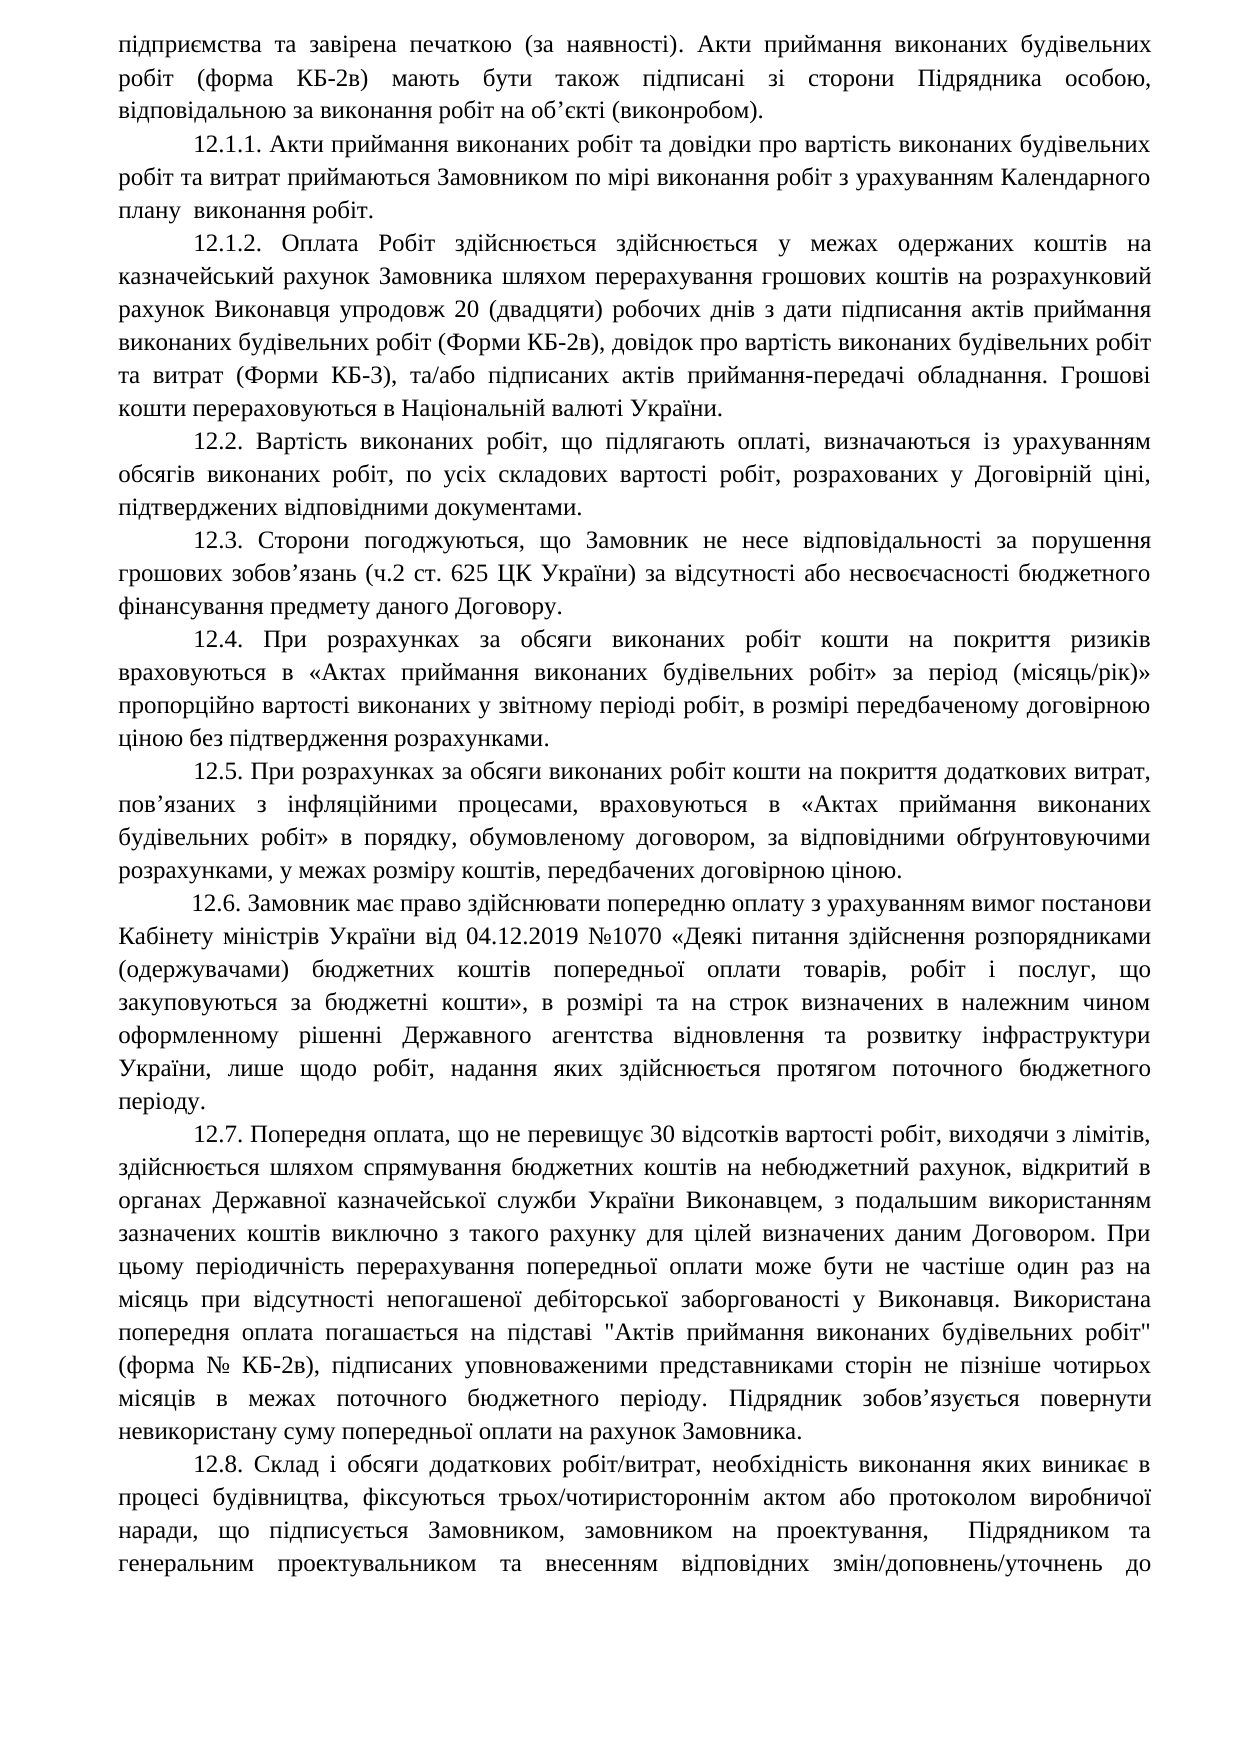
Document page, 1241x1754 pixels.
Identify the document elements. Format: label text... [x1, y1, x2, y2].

text 12.6. Замовник має право здійснювати попередню оплату з урахуванням вимог постанови Кабінету міністрів України від 04.12.2019 №1070 «Деякі питання здійснення розпорядниками (одержувачами) бюджетних коштів попередньої оплати товарів, робіт і послуг, що закуповуються за бюджетні кошти», в розмірі та на строк визначених в належним чином оформленному рішенні Державного агентства відновлення та розвитку інфраструктури України, лише щодо робіт, надання яких здійснюється протягом поточного бюджетного періоду. [118, 888, 1152, 1115]
text 12.1.2. Оплата Робіт здійснюється здійснюється у межах одержаних коштів на казначейський рахунок Замовника шляхом перерахування грошових коштів на розрахунковий рахунок Виконавця упродовж 20 (двадцяти) робочих днів з дати підписання актів приймання виконаних будівельних робіт (Форми КБ-2в), довідок про вартість виконаних будівельних робіт та витрат (Форми КБ-3), та/або підписаних актів приймання-передачі обладнання. Грошові кошти перераховуються в Національній валюті України. [118, 228, 1152, 360]
text 12.2. Вартість виконаних робіт, що підлягають оплаті, визначаються із урахуванням обсягів виконаних робіт, по усіх складових вартості робіт, розрахованих у Договірній ціні, підтверджених відповідними документами. [118, 488, 1152, 521]
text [118, 29, 1152, 124]
text 12.4. При розрахунках за обсяги виконаних робіт кошти на покриття ризиків враховуються в «Актах приймання виконаних будівельних робіт» за період (місяць/рік)» пропорційно вартості виконаних у звітному періоді робіт, в розмірі передбаченому договірною ціною без підтвердження розрахунками. [118, 624, 1152, 752]
text 12.1.1. Акти приймання виконаних робіт та довідки про вартість виконаних будівельних робіт та витрат приймаються Замовником по мірі виконання робіт з урахуванням Календарного плану виконання робіт. [118, 129, 1152, 162]
text 12.7. Попередня оплата, що не перевищує 30 відсотків вартості робіт, виходячи з лімітів, здійснюється шляхом спрямування бюджетних коштів на небюджетний рахунок, відкритий в органах Державної казначейської служби України Виконавцем, з подальшим використанням зазначених коштів виключно з такого рахунку для цілей визначених даним Договором. При цьому періодичність перерахування попередньої оплати може бути не частіше один раз на місяць при відсутності непогашеної дебіторської заборгованості у Виконавця. Використана попередня оплата погашається на підставі "Актів приймання виконаних будівельних робіт" (форма № КБ-2в), підписаних уповноваженими представниками сторін не пізніше чотирьох місяців в межах поточного бюджетного періоду. Підрядник зобов’язується повернути невикористану суму попередньої оплати на рахунок Замовника. [118, 1119, 1152, 1445]
text 12.1.1. Акти приймання виконаних робіт та довідки про вартість виконаних будівельних робіт та витрат приймаються Замовником по мірі виконання робіт з урахуванням Календарного плану виконання робіт. [118, 190, 1152, 223]
text 12.2. Вартість виконаних робіт, що підлягають оплаті, визначаються із урахуванням обсягів виконаних робіт, по усіх складових вартості робіт, розрахованих у Договірній ціні, підтверджених відповідними документами. [118, 426, 1152, 459]
text 12.1.2. Оплата Робіт здійснюється здійснюється у межах одержаних коштів на казначейський рахунок Замовника шляхом перерахування грошових коштів на розрахунковий рахунок Виконавця упродовж 20 (двадцяти) робочих днів з дати підписання актів приймання виконаних будівельних робіт (Форми КБ-2в), довідок про вартість виконаних будівельних робіт та витрат (Форми КБ-3), та/або підписаних актів приймання-передачі обладнання. Грошові кошти перераховуються в Національній валюті України. [118, 388, 1152, 422]
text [118, 1449, 1152, 1577]
text 12.3. Сторони погоджуються, що Замовник не несе відповідальності за порушення грошових зобов’язань (ч.2 ст. 625 ЦК України) за відсутності або несвоєчасності бюджетного фінансування предмету даного Договору. [118, 525, 1152, 620]
text 12.5. При розрахунках за обсяги виконаних робіт кошти на покриття додаткових витрат, пов’язаних з інфляційними процесами, враховуються в «Актах приймання виконаних будівельних робіт» в порядку, обумовленому договором, за відповідними обґрунтовуючими розрахунками, у межах розміру коштів, передбачених договірною ціною. [118, 756, 1152, 884]
